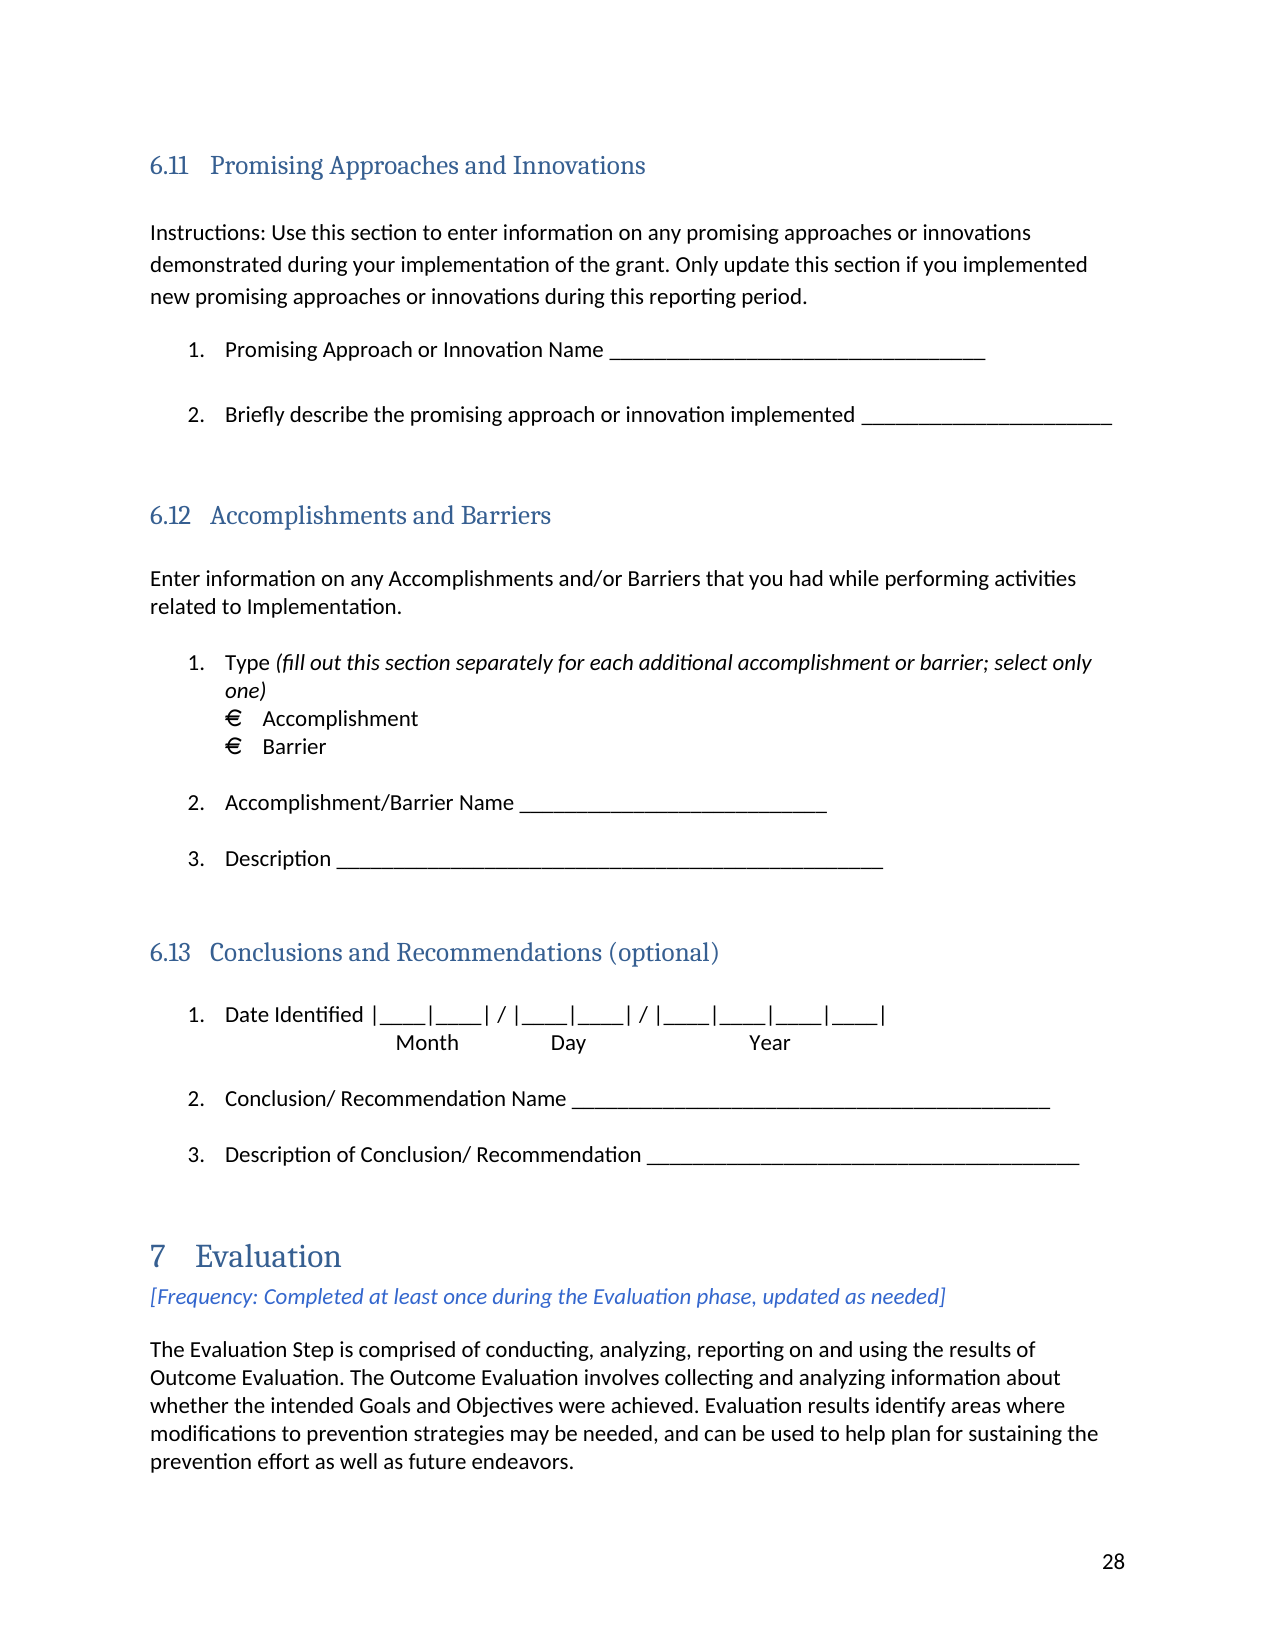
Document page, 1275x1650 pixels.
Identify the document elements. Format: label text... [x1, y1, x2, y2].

text [Frequency: Completed at least once during the Evaluation phase, updated as needed] [150, 1282, 1125, 1310]
list Promising Approach or Innovation Name _________________________________ [187, 335, 1125, 363]
list Conclusion/ Recommendation Name __________________________________________ [187, 1084, 1125, 1113]
subtitle Promising Approaches and Innovations [150, 150, 1125, 181]
list Accomplishment [225, 704, 1125, 732]
list Briefly describe the promising approach or innovation implemented ______________________ [187, 400, 1125, 428]
list Description of Conclusion/ Recommendation ______________________________________ [187, 1141, 1125, 1169]
list Type (fill out this section separately for each additional accomplishment or barrier; select only one) [187, 648, 1125, 704]
text Enter information on any Accomplishments and/or Barriers that you had while performing activities related to Implementation. [150, 564, 1125, 620]
list Barrier [225, 732, 1125, 760]
list Description ________________________________________________ [187, 844, 1125, 872]
text Instructions: Use this section to enter information on any promising approaches or innovations demonstrated during your implementation of the grant. Only update this section if you implemented new promising approaches or innovations during this reporting period. [150, 218, 1125, 310]
subtitle Conclusions and Recommendations (optional) [150, 937, 1125, 968]
text Month Day Year [150, 1028, 1125, 1057]
text The Evaluation Step is comprised of conducting, analyzing, reporting on and using the results of Outcome Evaluation. The Outcome Evaluation involves collecting and analyzing information about whether the intended Goals and Objectives were achieved. Evaluation results identify areas where modifications to prevention strategies may be needed, and can be used to help plan for sustaining the prevention effort as well as future endeavors. [150, 1335, 1125, 1475]
subtitle Accomplishments and Barriers [150, 500, 1125, 532]
list Date Identified |____|____| / |____|____| / |____|____|____|____| [187, 1001, 1125, 1028]
list Accomplishment/Barrier Name ___________________________ [187, 788, 1125, 816]
subtitle Evaluation [150, 1238, 1125, 1276]
